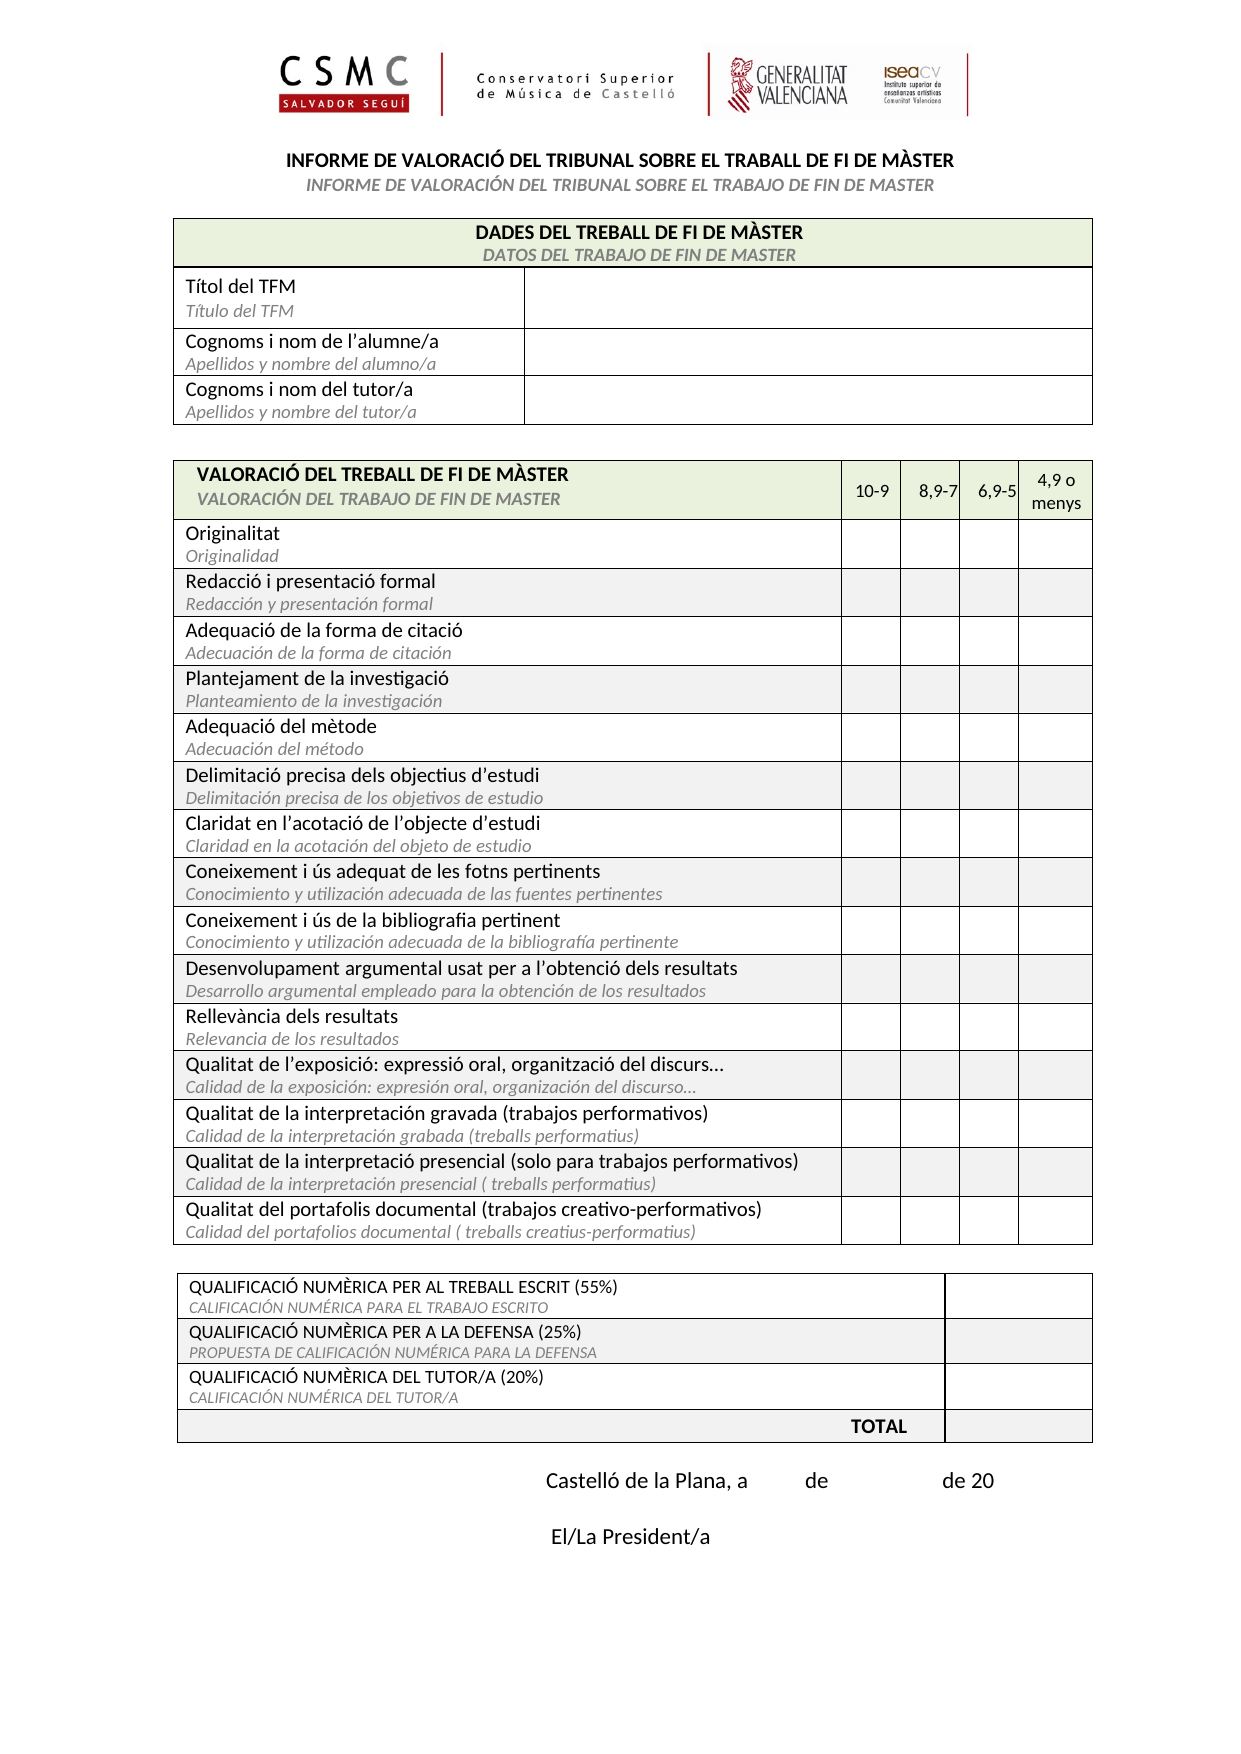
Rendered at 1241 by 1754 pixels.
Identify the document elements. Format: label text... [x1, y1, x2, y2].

table_header VALORACIÓ DEL TREBALL DE FI DE MÀSTER VALORACIÓN DEL TRABAJO DE FIN DE MASTER [174, 461, 841, 519]
table_cell [960, 569, 1018, 616]
table_cell [1019, 666, 1092, 712]
table_cell [946, 1364, 1092, 1408]
table_cell Rellevància dels resultats Relevancia de los resultados [174, 1004, 841, 1050]
table_cell [842, 907, 900, 954]
table_cell [960, 1100, 1018, 1147]
table_cell [842, 1197, 900, 1244]
table_cell Qualitat de la interpretación gravada (trabajos performativos) Calidad de la interpretación grabada (treballs performatius) [174, 1100, 841, 1147]
table_cell [842, 1004, 900, 1050]
table_cell [946, 1319, 1092, 1363]
table_cell [901, 858, 959, 906]
table_cell [842, 1051, 900, 1099]
table_cell Qualitat del portafolis documental (trabajos creativo-performativos) Calidad del portafolios documental ( treballs creatius-performatius) [174, 1197, 841, 1244]
table_cell Plantejament de la investigació Planteamiento de la investigación [174, 666, 841, 712]
table_cell [960, 1197, 1018, 1244]
table_cell [1019, 569, 1092, 616]
table_cell [842, 955, 900, 1002]
table_cell Adequació del mètode Adecuación del método [174, 714, 841, 761]
table_cell [960, 1051, 1018, 1099]
table_cell [842, 714, 900, 761]
table_cell [1019, 1100, 1092, 1147]
table_cell [525, 329, 1092, 375]
table_cell [901, 1148, 959, 1196]
table_cell [960, 955, 1018, 1002]
table_cell [901, 1100, 959, 1147]
title Castelló de la Plana, a de de 20 [546, 1466, 1105, 1494]
table_cell Redacció i presentació formal Redacción y presentación formal [174, 569, 841, 616]
table_cell [960, 520, 1018, 568]
table_cell Adequació de la forma de citació Adecuación de la forma de citación [174, 617, 841, 664]
table_cell [1019, 1148, 1092, 1196]
table_cell [901, 714, 959, 761]
table_cell Cognoms i nom de l’alumne/a Apellidos y nombre del alumno/a [174, 329, 524, 375]
table_cell [901, 955, 959, 1002]
picture [278, 43, 972, 120]
table_cell [1019, 810, 1092, 857]
table_header 6,9-5 [960, 461, 1018, 519]
table_cell Qualitat de l’exposició: expressió oral, organització del discurs… Calidad de la exposición: expresión oral, organización del discurso… [174, 1051, 841, 1099]
table_cell [960, 617, 1018, 664]
table_cell [960, 810, 1018, 857]
table_cell [1019, 714, 1092, 761]
table_cell [842, 1100, 900, 1147]
text INFORME DE VALORACIÓN DEL TRIBUNAL SOBRE EL TRABAJO DE FIN DE MASTER [186, 173, 1054, 196]
table_cell [1019, 520, 1092, 568]
table_cell [1019, 1197, 1092, 1244]
table_cell [960, 714, 1018, 761]
table_header [946, 1274, 1092, 1318]
table_cell [1019, 955, 1092, 1002]
table_cell [842, 858, 900, 906]
table_cell [901, 762, 959, 809]
table_cell [946, 1410, 1092, 1442]
table_cell [842, 810, 900, 857]
table_cell [1019, 858, 1092, 906]
table_cell [842, 666, 900, 712]
table_cell Cognoms i nom del tutor/a Apellidos y nombre del tutor/a [174, 376, 524, 424]
table_cell Desenvolupament argumental usat per a l’obtenció dels resultats Desarrollo argumental empleado para la obtención de los resultados [174, 955, 841, 1002]
table_cell [901, 1051, 959, 1099]
table_header 4,9 o menys [1019, 461, 1092, 519]
table_cell [1019, 762, 1092, 809]
text INFORME DE VALORACIÓ DEL TRIBUNAL SOBRE EL TRABALL DE FI DE MÀSTER [186, 148, 1054, 173]
table_cell QUALIFICACIÓ NUMÈRICA PER A LA DEFENSA (25%) PROPUESTA DE CALIFICACIÓN NUMÉRICA PARA LA DEFENSA [178, 1319, 944, 1363]
table_cell [901, 1197, 959, 1244]
table_cell [842, 617, 900, 664]
table_cell [525, 268, 1092, 327]
table_header DADES DEL TREBALL DE FI DE MÀSTER DATOS DEL TRABAJO DE FIN DE MASTER [174, 219, 1092, 266]
table_cell [901, 810, 959, 857]
table_header 10-9 [842, 461, 900, 519]
table_cell Qualitat de la interpretació presencial (solo para trabajos performativos) Calidad de la interpretación presencial ( treballs performatius) [174, 1148, 841, 1196]
table_cell Originalitat Originalidad [174, 520, 841, 568]
table_cell Coneixement i ús de la bibliografia pertinent Conocimiento y utilización adecuada de la bibliografía pertinente [174, 907, 841, 954]
table_cell [901, 617, 959, 664]
table_cell [525, 376, 1092, 424]
table_cell [960, 858, 1018, 906]
table_cell [901, 569, 959, 616]
table_cell [960, 1148, 1018, 1196]
table_cell [842, 1148, 900, 1196]
table_cell [901, 1004, 959, 1050]
table_cell Títol del TFM Título del TFM [174, 268, 524, 327]
table_cell [1019, 907, 1092, 954]
table_cell Coneixement i ús adequat de les fotns pertinents Conocimiento y utilización adecuada de las fuentes pertinentes [174, 858, 841, 906]
table_cell [901, 520, 959, 568]
table_cell [901, 907, 959, 954]
table_cell [960, 762, 1018, 809]
table_cell Claridat en l’acotació de l’objecte d’estudi Claridad en la acotación del objeto de estudio [174, 810, 841, 857]
table_cell [960, 1004, 1018, 1050]
table_cell [960, 666, 1018, 712]
table_cell [1019, 617, 1092, 664]
table_cell [1019, 1051, 1092, 1099]
table_header 8,9-7 [901, 461, 959, 519]
table_cell [842, 520, 900, 568]
table_cell TOTAL [178, 1410, 944, 1442]
table_cell [901, 666, 959, 712]
table_cell QUALIFICACIÓ NUMÈRICA DEL TUTOR/A (20%) CALIFICACIÓN NUMÉRICA DEL TUTOR/A [178, 1364, 944, 1408]
table_cell [842, 569, 900, 616]
table_cell Delimitació precisa dels objectius d’estudi Delimitación precisa de los objetivos de estudio [174, 762, 841, 809]
table_cell [1019, 1004, 1092, 1050]
title El/La President/a [177, 1522, 1105, 1550]
table_cell [842, 762, 900, 809]
table_header QUALIFICACIÓ NUMÈRICA PER AL TREBALL ESCRIT (55%) CALIFICACIÓN NUMÉRICA PARA EL TRABAJO ESCRITO [178, 1274, 944, 1318]
table_cell [960, 907, 1018, 954]
